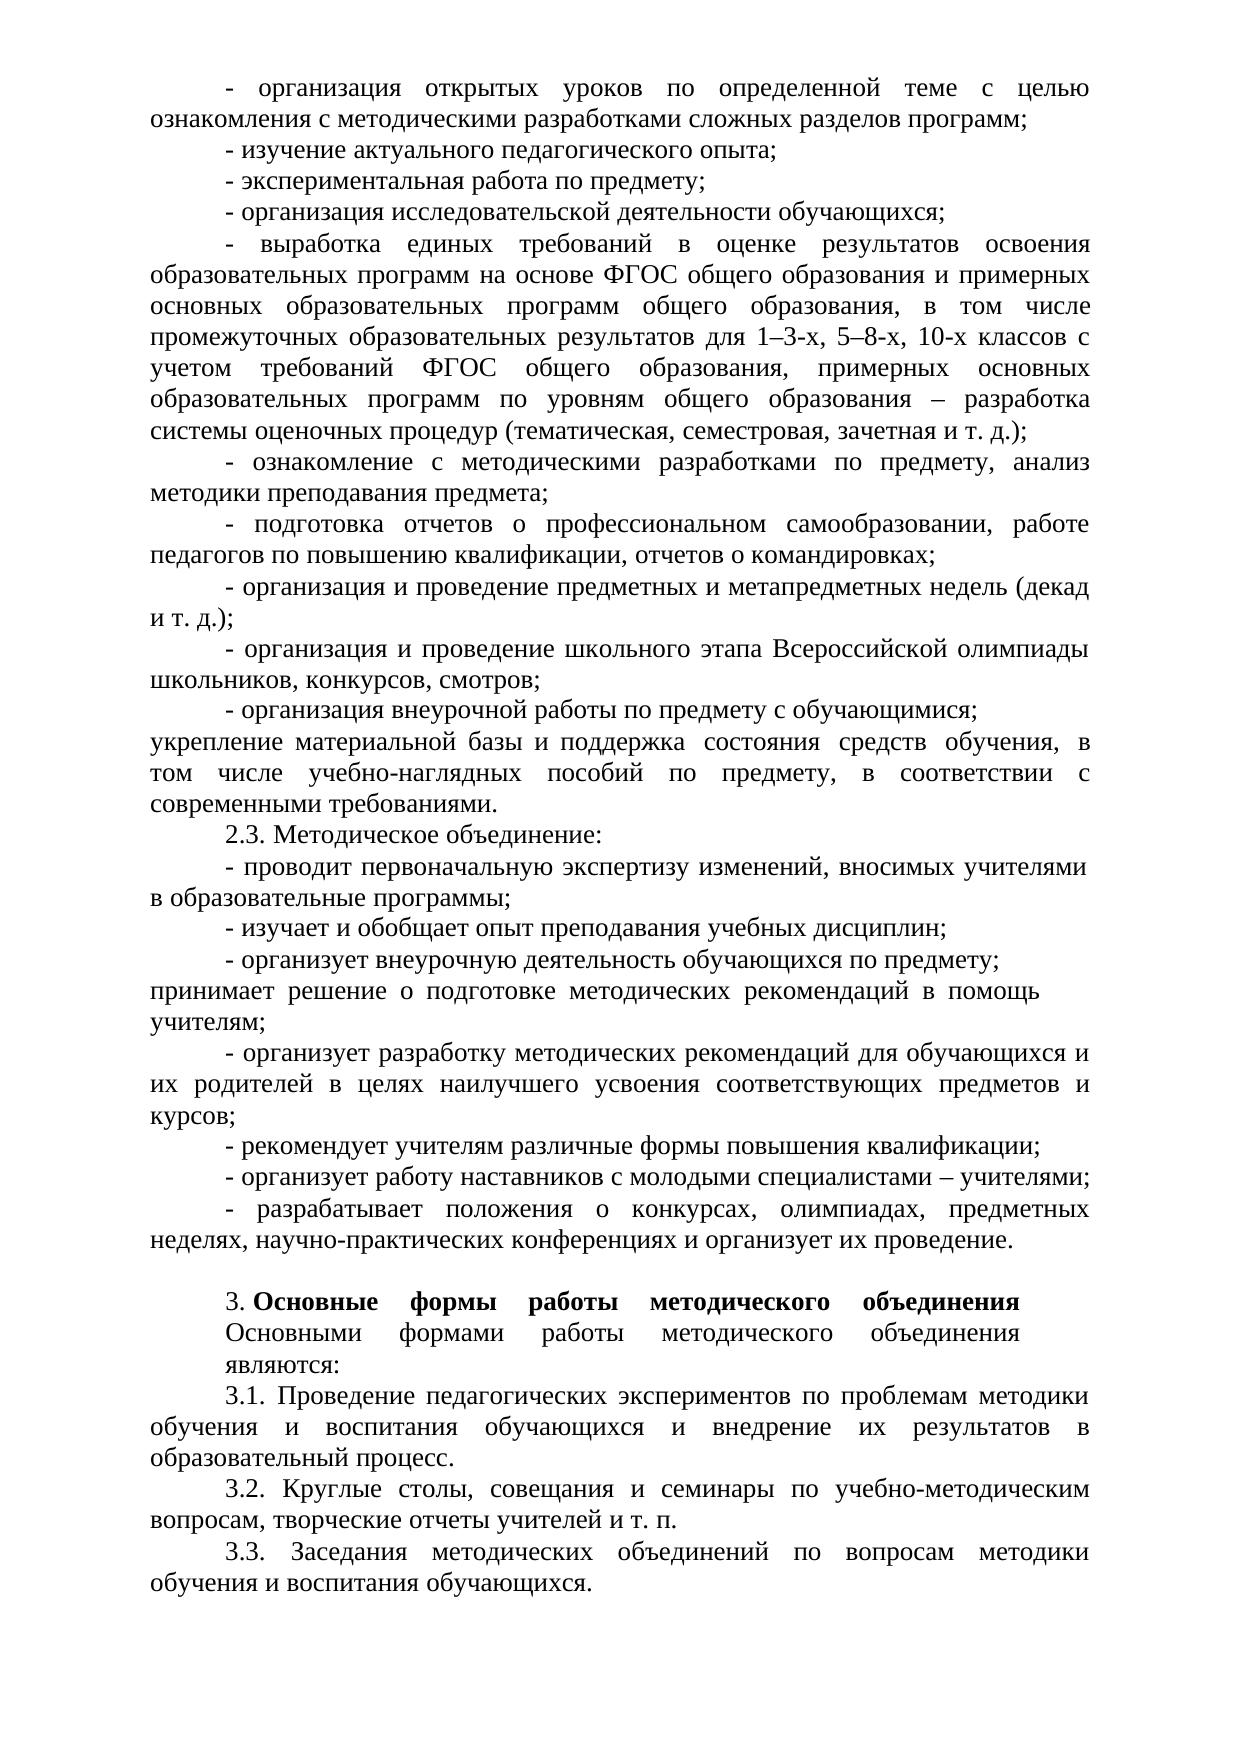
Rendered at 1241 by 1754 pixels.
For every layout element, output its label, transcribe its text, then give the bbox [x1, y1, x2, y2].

list экспериментальная работа по предмету; [225, 165, 1128, 196]
list разрабатывает положения о конкурсах, олимпиадах, предметных неделях, научно-практических конференциях и организует их проведение. [150, 1192, 1089, 1254]
list Методическое объединение: [225, 818, 1128, 849]
list проводит первоначальную экспертизу изменений, вносимых учителями в образовательные программы; [150, 849, 1089, 912]
list организует разработку методических рекомендаций для обучающихся и их родителей в целях наилучшего усвоения соответствующих предметов и курсов; [150, 1036, 1090, 1130]
list выработка единых требований в оценке результатов освоения образовательных программ на основе ФГОС общего образования и примерных основных образовательных программ общего образования, в том числе промежуточных образовательных результатов для 1–3-х, 5–8-х, 10-х классов с учетом требований ФГОС общего образования, примерных основных образовательных программ по уровням общего образования – разработка системы оценочных процедур (тематическая, семестровая, зачетная и т. д.); [150, 227, 1091, 445]
list организация и проведение предметных и метапредметных недель (декад и т. д.); [150, 570, 1090, 632]
list ознакомление с методическими разработками по предмету, анализ методики преподавания предмета; [150, 445, 1090, 507]
list организация внеурочной работы по предмету с обучающимися; [225, 694, 1128, 725]
list подготовка отчетов о профессиональном самообразовании, работе педагогов по повышению квалификации, отчетов о командировках; [150, 507, 1089, 570]
list изучение актуального педагогического опыта; [225, 134, 1128, 164]
list организует работу наставников с молодыми специалистами – учителями; [225, 1161, 1128, 1192]
list Круглые столы, совещания и семинары по учебно-методическим вопросам, творческие отчеты учителей и т. п. [150, 1472, 1090, 1534]
list Заседания методических объединений по вопросам методики обучения и воспитания обучающихся. [150, 1534, 1089, 1597]
list организация открытых уроков по определенной теме с целью ознакомления с методическими разработками сложных разделов программ; [150, 71, 1090, 134]
text укрепление материальной базы и поддержка состояния средств обучения, в том числе учебно-наглядных пособий по предмету, в соответствии с современными требованиями. [150, 725, 1091, 818]
list организация исследовательской деятельности обучающихся; [225, 196, 1128, 227]
list изучает и обобщает опыт преподавания учебных дисциплин; [225, 912, 1128, 943]
list Проведение педагогических экспериментов по проблемам методики обучения и воспитания обучающихся и внедрение их результатов в образовательный процесс. [150, 1379, 1090, 1472]
list рекомендует учителям различные формы повышения квалификации; [225, 1130, 1128, 1161]
list организация и проведение школьного этапа Всероссийской олимпиады школьников, конкурсов, смотров; [150, 632, 1090, 694]
list организует внеурочную деятельность обучающихся по предмету; принимает решение о подготовке методических рекомендаций в помощь учителям; [150, 943, 1089, 1036]
list Основные формы работы методического объединения Основными формами работы методического объединения являются: [225, 1285, 1020, 1379]
